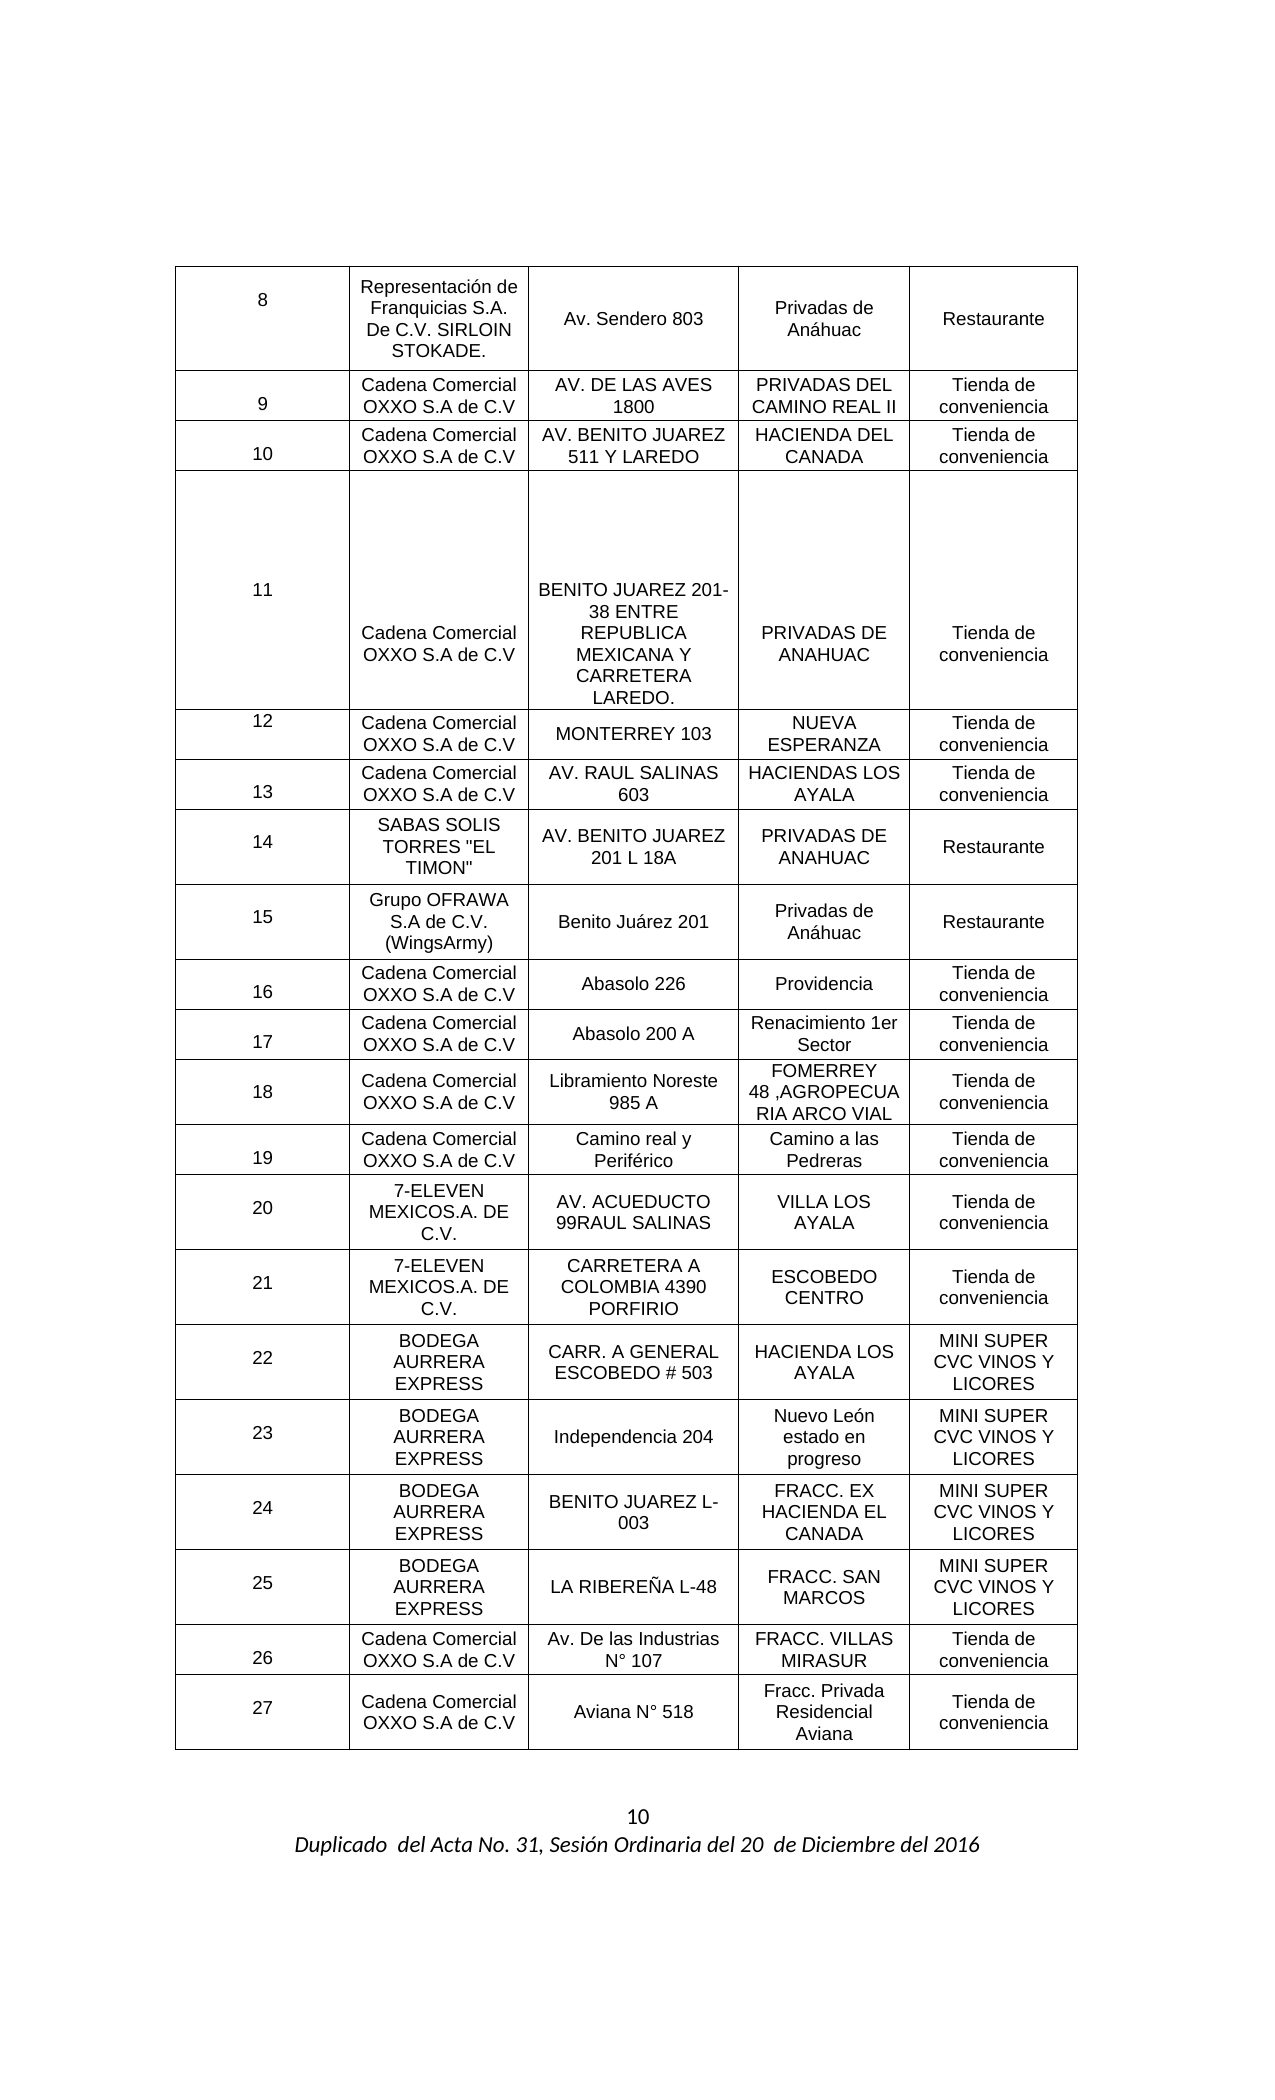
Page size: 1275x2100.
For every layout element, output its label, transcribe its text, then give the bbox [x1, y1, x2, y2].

table_cell 8 [176, 267, 349, 370]
table_cell MINI SUPER CVC VINOS Y LICORES [910, 1325, 1077, 1399]
table_cell AV. BENITO JUAREZ 201 L 18A [529, 810, 738, 883]
table_cell Restaurante [910, 885, 1077, 958]
table_cell 7-ELEVEN MEXICOS.A. DE C.V. [350, 1250, 528, 1324]
table_cell PRIVADAS DEL CAMINO REAL II [739, 371, 909, 420]
table_cell 23 [176, 1400, 349, 1474]
table_cell Tienda de conveniencia [910, 1625, 1077, 1674]
table_cell Abasolo 226 [529, 960, 738, 1008]
table_cell Tienda de conveniencia [910, 960, 1077, 1008]
table_cell AV. ACUEDUCTO 99RAUL SALINAS [529, 1175, 738, 1249]
table_cell 15 [176, 885, 349, 958]
table_cell VILLA LOS AYALA [739, 1175, 909, 1249]
table_cell 7-ELEVEN MEXICOS.A. DE C.V. [350, 1175, 528, 1249]
table_cell Tienda de conveniencia [910, 471, 1077, 708]
table_cell 11 [176, 471, 349, 708]
table_cell Restaurante [910, 267, 1077, 370]
table_cell MINI SUPER CVC VINOS Y LICORES [910, 1475, 1077, 1549]
table_cell Tienda de conveniencia [910, 1250, 1077, 1324]
table_cell Tienda de conveniencia [910, 371, 1077, 420]
table_cell Tienda de conveniencia [910, 710, 1077, 758]
table_cell BENITO JUAREZ L-003 [529, 1475, 738, 1549]
table_cell Cadena Comercial OXXO S.A de C.V [350, 710, 528, 758]
table_cell 25 [176, 1550, 349, 1624]
table_cell Tienda de conveniencia [910, 760, 1077, 808]
table_cell Benito Juárez 201 [529, 885, 738, 958]
table_cell MINI SUPER CVC VINOS Y LICORES [910, 1550, 1077, 1624]
table_cell 27 [176, 1675, 349, 1749]
table_cell CARRETERA A COLOMBIA 4390 PORFIRIO [529, 1250, 738, 1324]
table_cell AV. DE LAS AVES 1800 [529, 371, 738, 420]
table_cell Providencia [739, 960, 909, 1008]
table_cell BODEGA AURRERA EXPRESS [350, 1550, 528, 1624]
table_cell BODEGA AURRERA EXPRESS [350, 1400, 528, 1474]
table_cell Camino a las Pedreras [739, 1125, 909, 1174]
table_cell Renacimiento 1er Sector [739, 1010, 909, 1058]
table_cell Libramiento Noreste 985 A [529, 1060, 738, 1124]
table_cell Tienda de conveniencia [910, 1175, 1077, 1249]
table_cell Cadena Comercial OXXO S.A de C.V [350, 421, 528, 470]
table_cell AV. BENITO JUAREZ 511 Y LAREDO [529, 421, 738, 470]
table_cell BENITO JUAREZ 201-38 ENTRE REPUBLICA MEXICANA Y CARRETERA LAREDO. [529, 471, 738, 708]
table_cell FOMERREY 48 ,AGROPECUARIA ARCO VIAL [739, 1060, 909, 1124]
table_cell BODEGA AURRERA EXPRESS [350, 1475, 528, 1549]
table_cell LA RIBEREÑA L-48 [529, 1550, 738, 1624]
table_cell NUEVA ESPERANZA [739, 710, 909, 758]
table_cell Tienda de conveniencia [910, 1010, 1077, 1058]
table_cell BODEGA AURRERA EXPRESS [350, 1325, 528, 1399]
table_cell 17 [176, 1010, 349, 1058]
table_cell Av. Sendero 803 [529, 267, 738, 370]
table_cell SABAS SOLIS TORRES "EL TIMON" [350, 810, 528, 883]
table_cell 14 [176, 810, 349, 883]
table_cell Cadena Comercial OXXO S.A de C.V [350, 1125, 528, 1174]
table_cell Cadena Comercial OXXO S.A de C.V [350, 1060, 528, 1124]
table_cell 24 [176, 1475, 349, 1549]
table_cell 18 [176, 1060, 349, 1124]
table_cell Nuevo León estado en progreso [739, 1400, 909, 1474]
table_cell Restaurante [910, 810, 1077, 883]
table_cell Tienda de conveniencia [910, 1060, 1077, 1124]
table_cell Privadas de Anáhuac [739, 885, 909, 958]
table_cell 26 [176, 1625, 349, 1674]
table_cell Cadena Comercial OXXO S.A de C.V [350, 471, 528, 708]
table_cell AV. RAUL SALINAS 603 [529, 760, 738, 808]
table_cell Av. De las Industrias N° 107 [529, 1625, 738, 1674]
table_cell Fracc. Privada Residencial Aviana [739, 1675, 909, 1749]
table_cell 9 [176, 371, 349, 420]
table_cell Tienda de conveniencia [910, 421, 1077, 470]
table_cell Abasolo 200 A [529, 1010, 738, 1058]
table_cell ESCOBEDO CENTRO [739, 1250, 909, 1324]
table_cell 12 [176, 710, 349, 758]
table_cell 22 [176, 1325, 349, 1399]
table_cell PRIVADAS DE ANAHUAC [739, 810, 909, 883]
table_cell 19 [176, 1125, 349, 1174]
table_cell 16 [176, 960, 349, 1008]
table_cell Privadas de Anáhuac [739, 267, 909, 370]
table_cell Cadena Comercial OXXO S.A de C.V [350, 760, 528, 808]
table_cell HACIENDA DEL CANADA [739, 421, 909, 470]
table_cell Tienda de conveniencia [910, 1125, 1077, 1174]
table_cell FRACC. SAN MARCOS [739, 1550, 909, 1624]
table_cell HACIENDA LOS AYALA [739, 1325, 909, 1399]
table_cell MINI SUPER CVC VINOS Y LICORES [910, 1400, 1077, 1474]
table_cell Camino real y Periférico [529, 1125, 738, 1174]
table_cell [350, 1675, 528, 1749]
table_cell 21 [176, 1250, 349, 1324]
table_cell Independencia 204 [529, 1400, 738, 1474]
table_cell 13 [176, 760, 349, 808]
table_cell Cadena Comercial OXXO S.A de C.V [350, 1010, 528, 1058]
table_cell HACIENDAS LOS AYALA [739, 760, 909, 808]
table_cell FRACC. VILLAS MIRASUR [739, 1625, 909, 1674]
table_cell Aviana N° 518 [529, 1675, 738, 1749]
table_cell 10 [176, 421, 349, 470]
table_cell FRACC. EX HACIENDA EL CANADA [739, 1475, 909, 1549]
table_cell CARR. A GENERAL ESCOBEDO # 503 [529, 1325, 738, 1399]
table_cell PRIVADAS DE ANAHUAC [739, 471, 909, 708]
table_cell Grupo OFRAWA S.A de C.V. (WingsArmy) [350, 885, 528, 958]
table_cell Cadena Comercial OXXO S.A de C.V [350, 960, 528, 1008]
table_cell Representación de Franquicias S.A. De C.V. SIRLOIN STOKADE. [350, 267, 528, 370]
table_cell Cadena Comercial OXXO S.A de C.V [350, 1625, 528, 1674]
table_cell Cadena Comercial OXXO S.A de C.V [350, 371, 528, 420]
table_cell 20 [176, 1175, 349, 1249]
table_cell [910, 1675, 1077, 1749]
table_cell MONTERREY 103 [529, 710, 738, 758]
